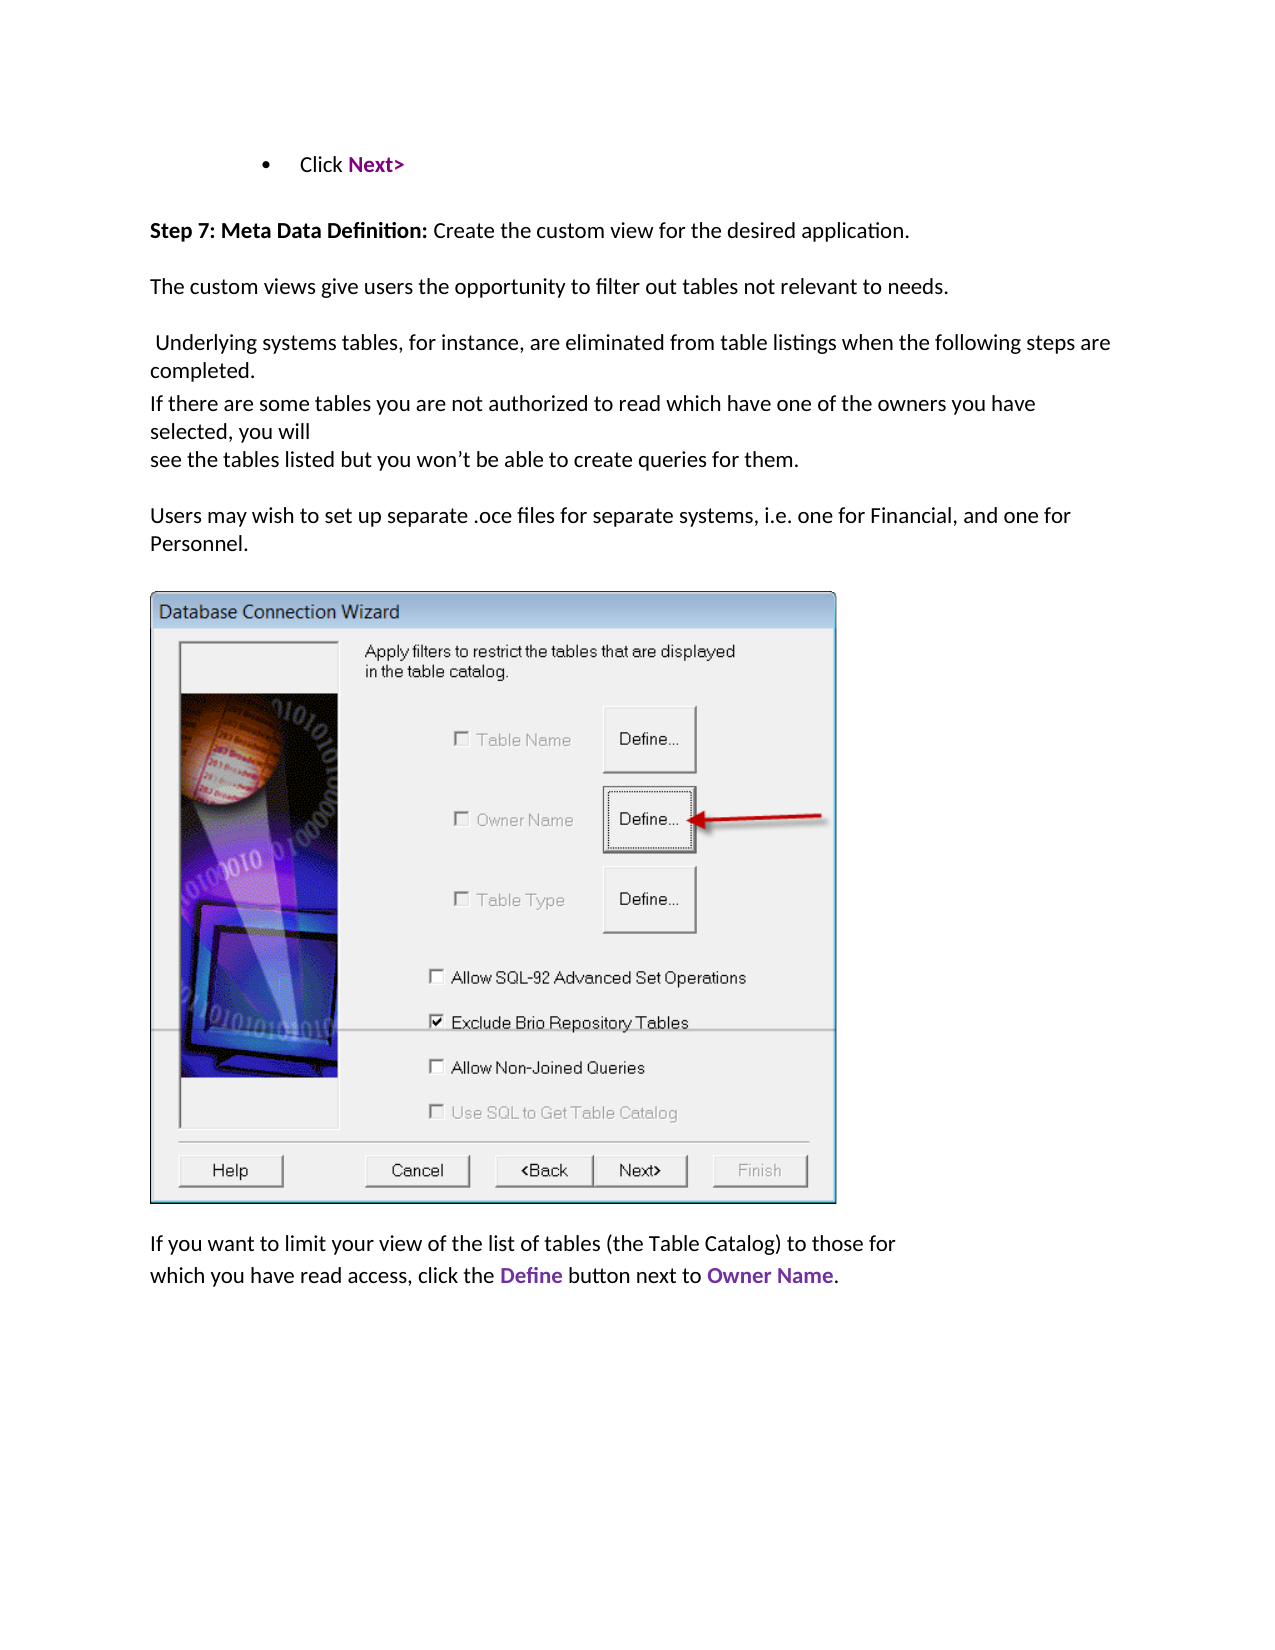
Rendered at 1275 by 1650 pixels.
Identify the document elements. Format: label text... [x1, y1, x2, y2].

picture [150, 591, 837, 1204]
text If you want to limit your view of the list of tables (the Table Catalog) to those for which you have read access, click the Define button next to Owner Name. [150, 1229, 1125, 1289]
text Step 7: Meta Data Definition: Create the custom view for the desired application. The custom views give users the opportunity to filter out tables not relevant to needs. Underlying systems tables, for instance, are eliminated from table listings when the following steps are completed. [150, 216, 1125, 384]
text If there are some tables you are not authorized to read which have one of the owners you have selected, you will see the tables listed but you won’t be able to create queries for them. Users may wish to set up separate .oce files for separate systems, i.e. one for Financial, and one for Personnel. [150, 389, 1125, 586]
list Click Next> [262, 150, 1125, 178]
